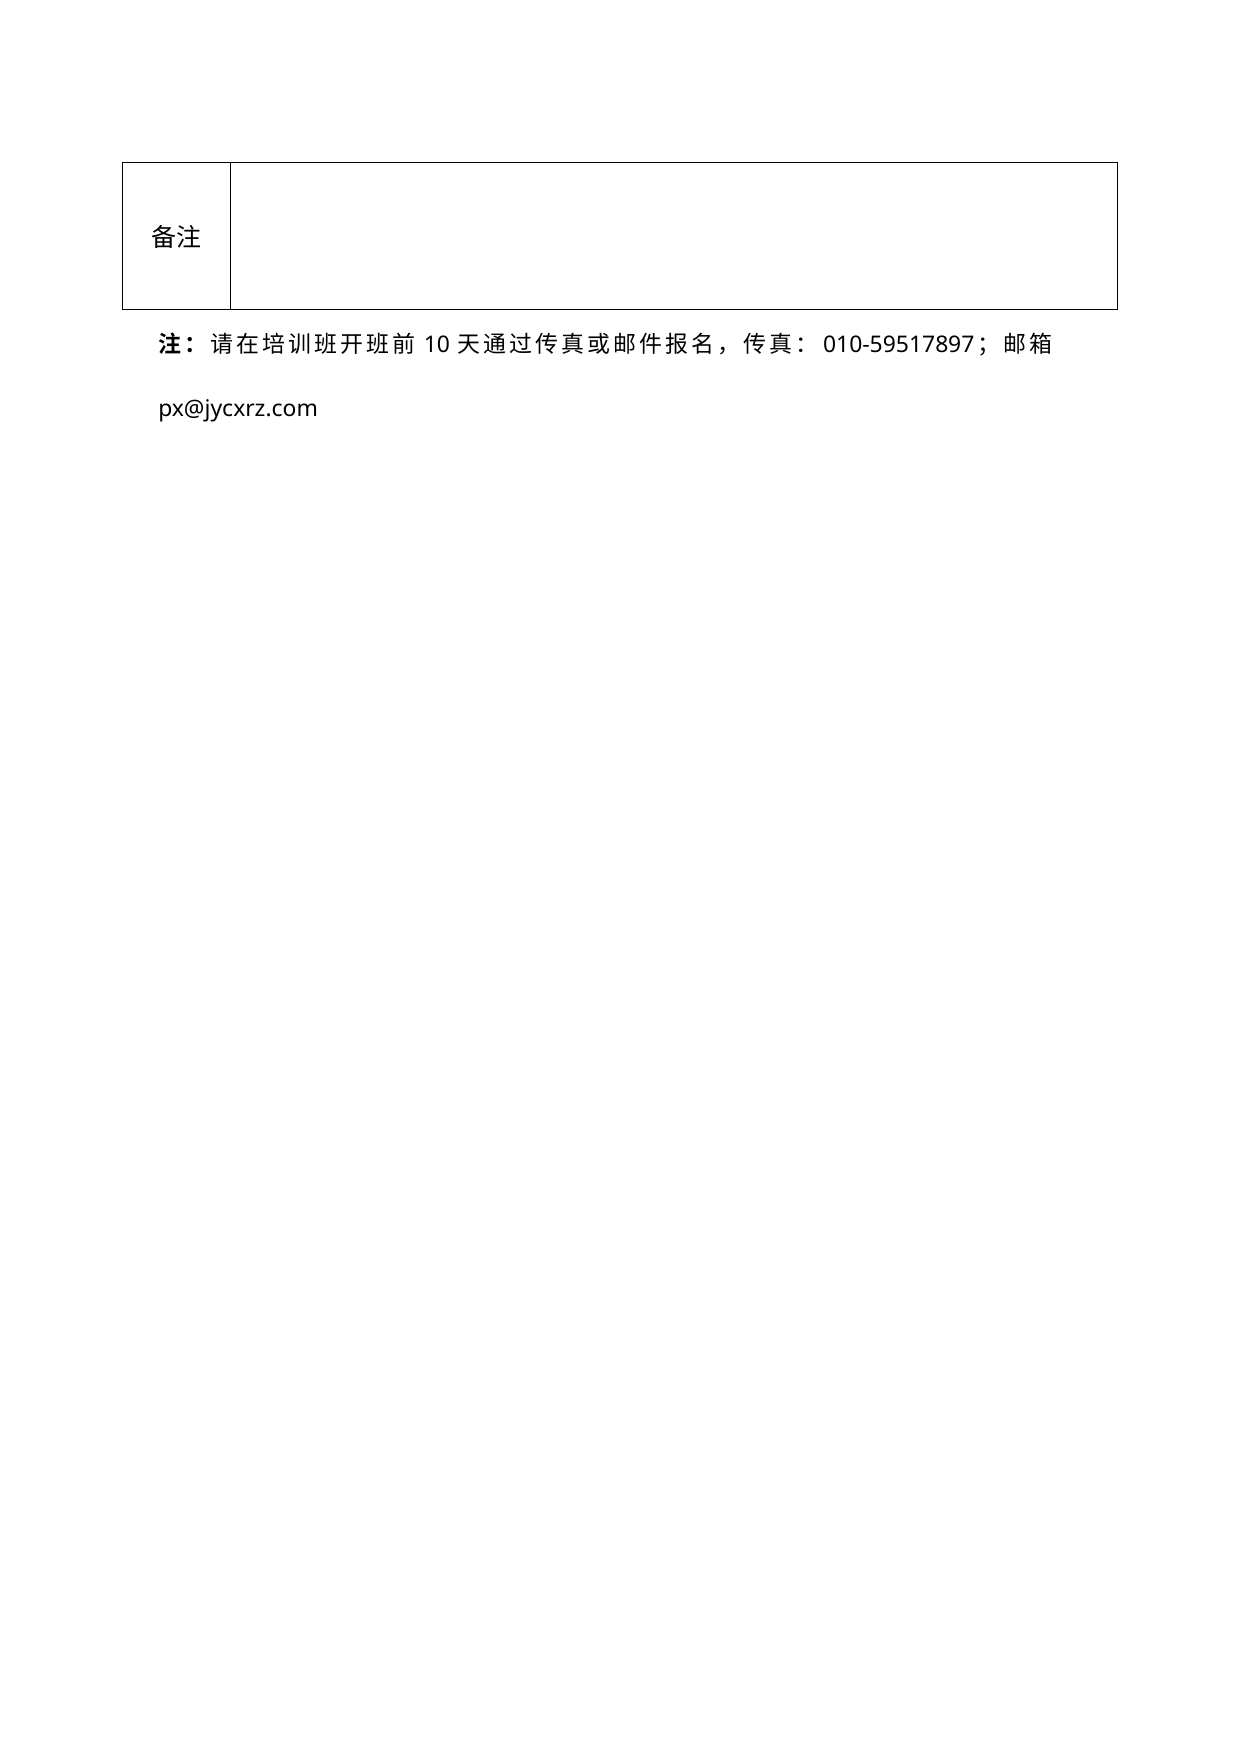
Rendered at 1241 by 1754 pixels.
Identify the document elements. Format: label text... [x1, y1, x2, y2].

table_cell 备注 [123, 163, 230, 309]
table_cell [231, 163, 1117, 309]
text 注：请在培训班开班前10天通过传真或邮件报名，传真：010-59517897；邮箱px@jycxrz.com [158, 310, 1053, 423]
